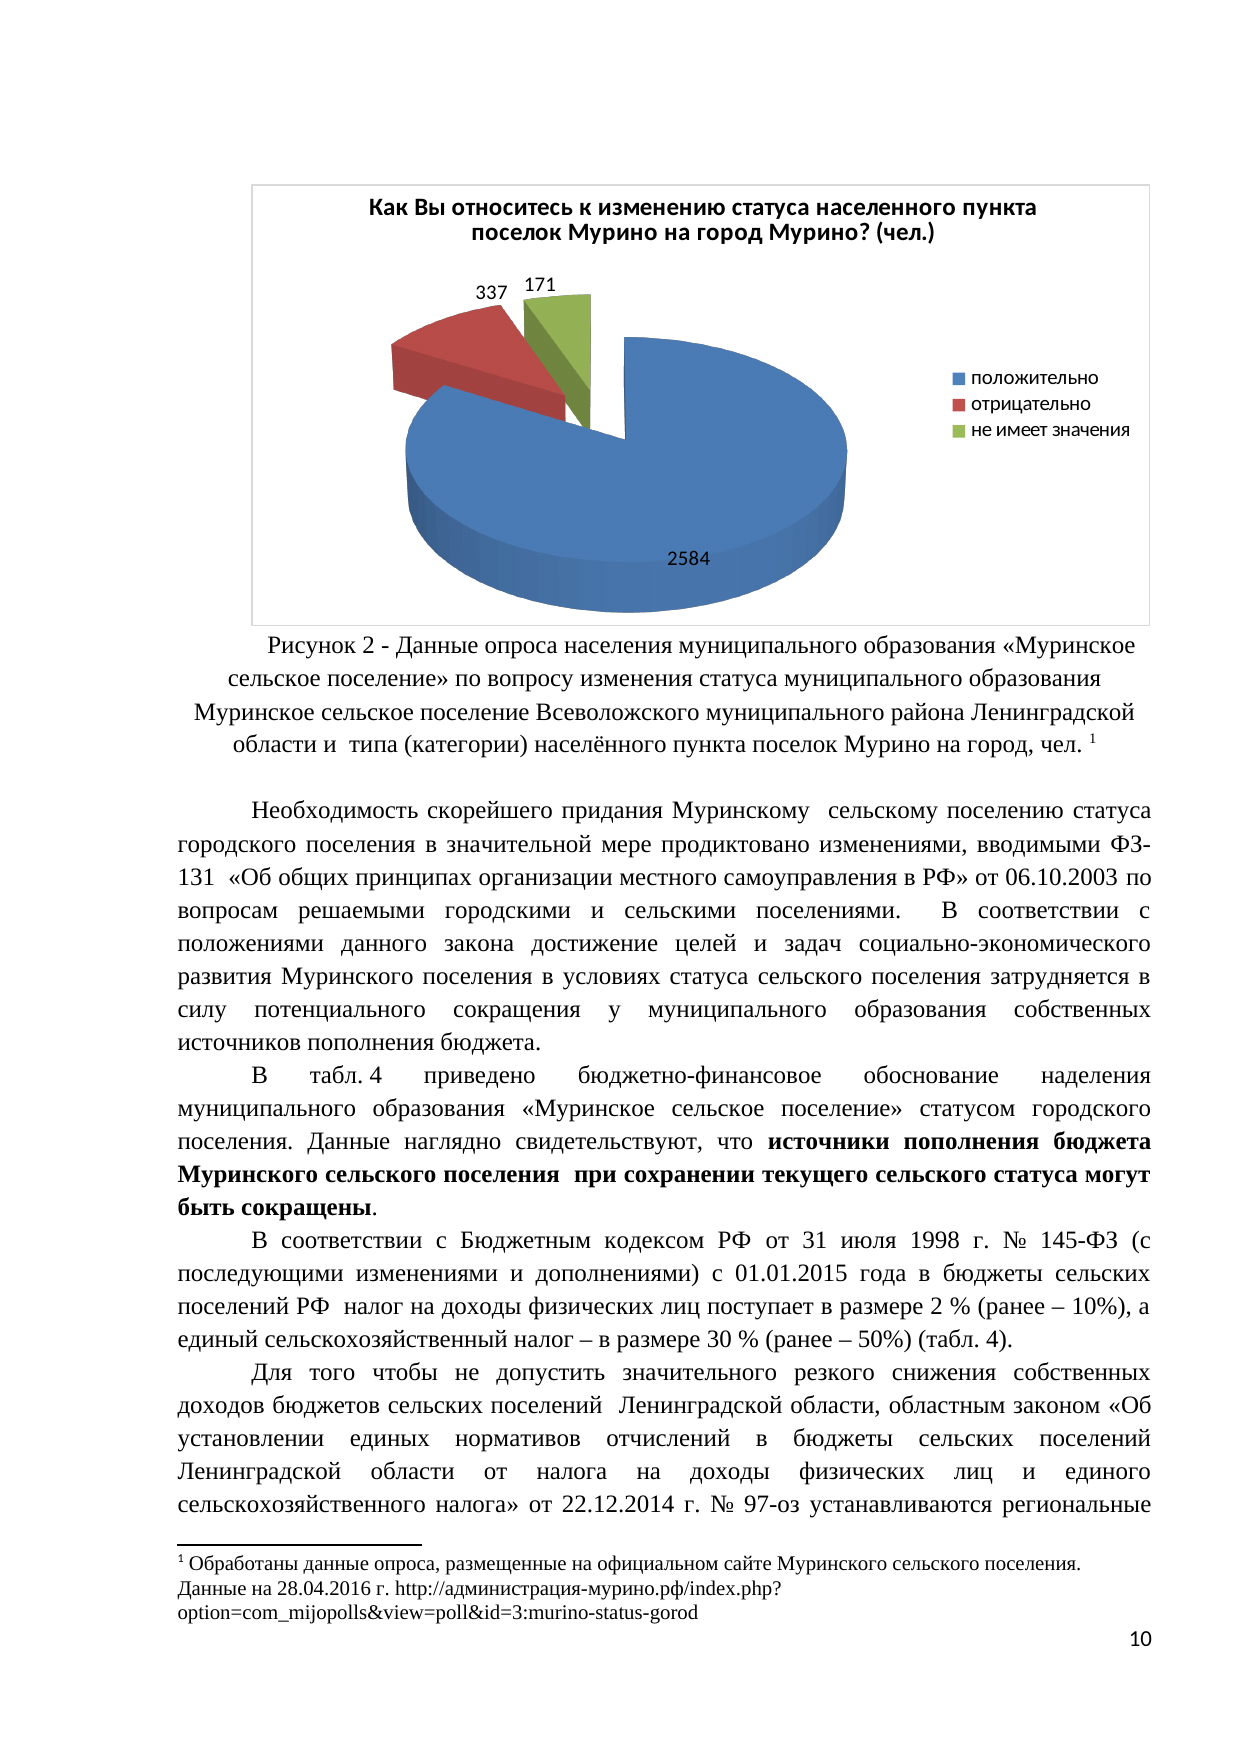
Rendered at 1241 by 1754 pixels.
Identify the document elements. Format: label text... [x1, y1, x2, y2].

text В табл. 4 приведено бюджетно-финансовое обоснование наделения муниципального образования «Муринское сельское поселение» статусом городского поселения. Данные наглядно свидетельствуют, что источники пополнения бюджета Муринского сельского поселения при сохранении текущего сельского статуса могут быть сокращены. [177, 1060, 1152, 1221]
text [177, 1357, 1152, 1518]
list Необходимость скорейшего придания Муринскому сельскому поселению статуса городского поселения в значительной мере продиктовано изменениями, вводимыми ФЗ-131 «Об общих принципах организации местного самоуправления в РФ» от 06.10.2003 по вопросам решаемыми городскими и сельскими поселениями. В соответствии с положениями данного закона достижение целей и задач социально-экономического развития Муринского поселения в условиях статуса сельского поселения затрудняется в силу потенциального сокращения у муниципального образования собственных источников пополнения бюджета. [177, 796, 1152, 1056]
text Рисунок 2 - Данные опроса населения муниципального образования «Муринское сельское поселение» по вопросу изменения статуса муниципального образования Муринское сельское поселение Всеволожского муниципального района Ленинградской области и типа (категории) населённого пункта поселок Мурино на город, чел. [177, 631, 1152, 758]
text В соответствии с Бюджетным кодексом РФ от 31 июля 1998 г. № 145-ФЗ (с последующими изменениями и дополнениями) с 01.01.2015 года в бюджеты сельских поселений РФ налог на доходы физических лиц поступает в размере 2 % (ранее – 10%), а единый сельскохозяйственный налог – в размере 30 % (ранее – 50%) (табл. 4). [177, 1225, 1152, 1353]
